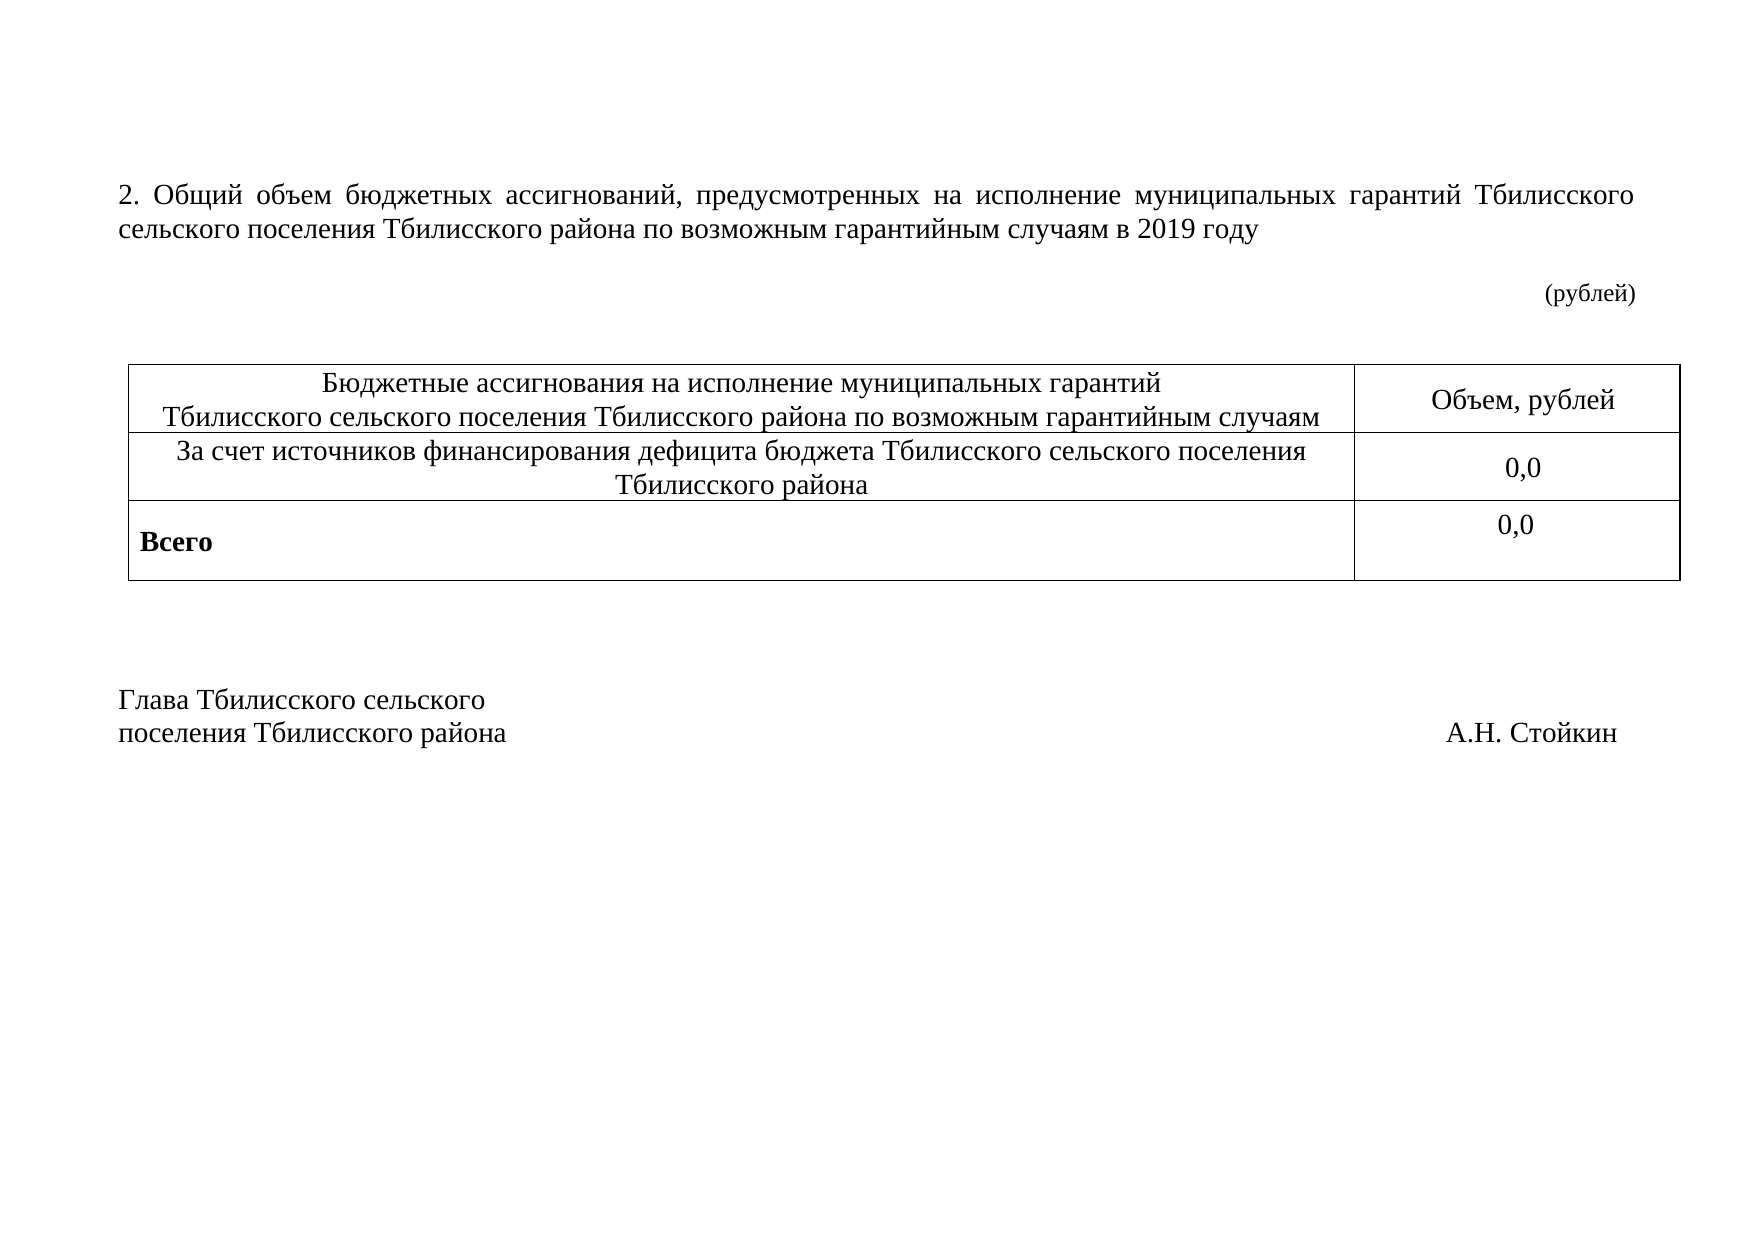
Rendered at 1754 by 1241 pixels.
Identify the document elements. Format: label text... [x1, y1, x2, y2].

text (рублей) [118, 278, 1636, 307]
table_header Объем, рублей [1355, 365, 1679, 432]
table_cell 0,0 [1355, 433, 1679, 500]
table_cell За счет источников финансирования дефицита бюджета Тбилисского сельского поселения Тбилисского района [129, 433, 1354, 500]
text поселения Тбилисского района А.Н. Стойкин [118, 716, 1636, 749]
text Глава Тбилисского сельского [118, 682, 1636, 716]
table_cell Всего [129, 501, 1354, 580]
text 2. Общий объем бюджетных ассигнований, предусмотренных на исполнение муниципальных гарантий Тбилисского сельского поселения Тбилисского района по возможным гарантийным случаям в 2019 году [118, 177, 1636, 244]
table_cell 0,0 [1355, 501, 1679, 580]
table_header Бюджетные ассигнования на исполнение муниципальных гарантий Тбилисского сельского поселения Тбилисского района по возможным гарантийным случаям [129, 365, 1354, 432]
